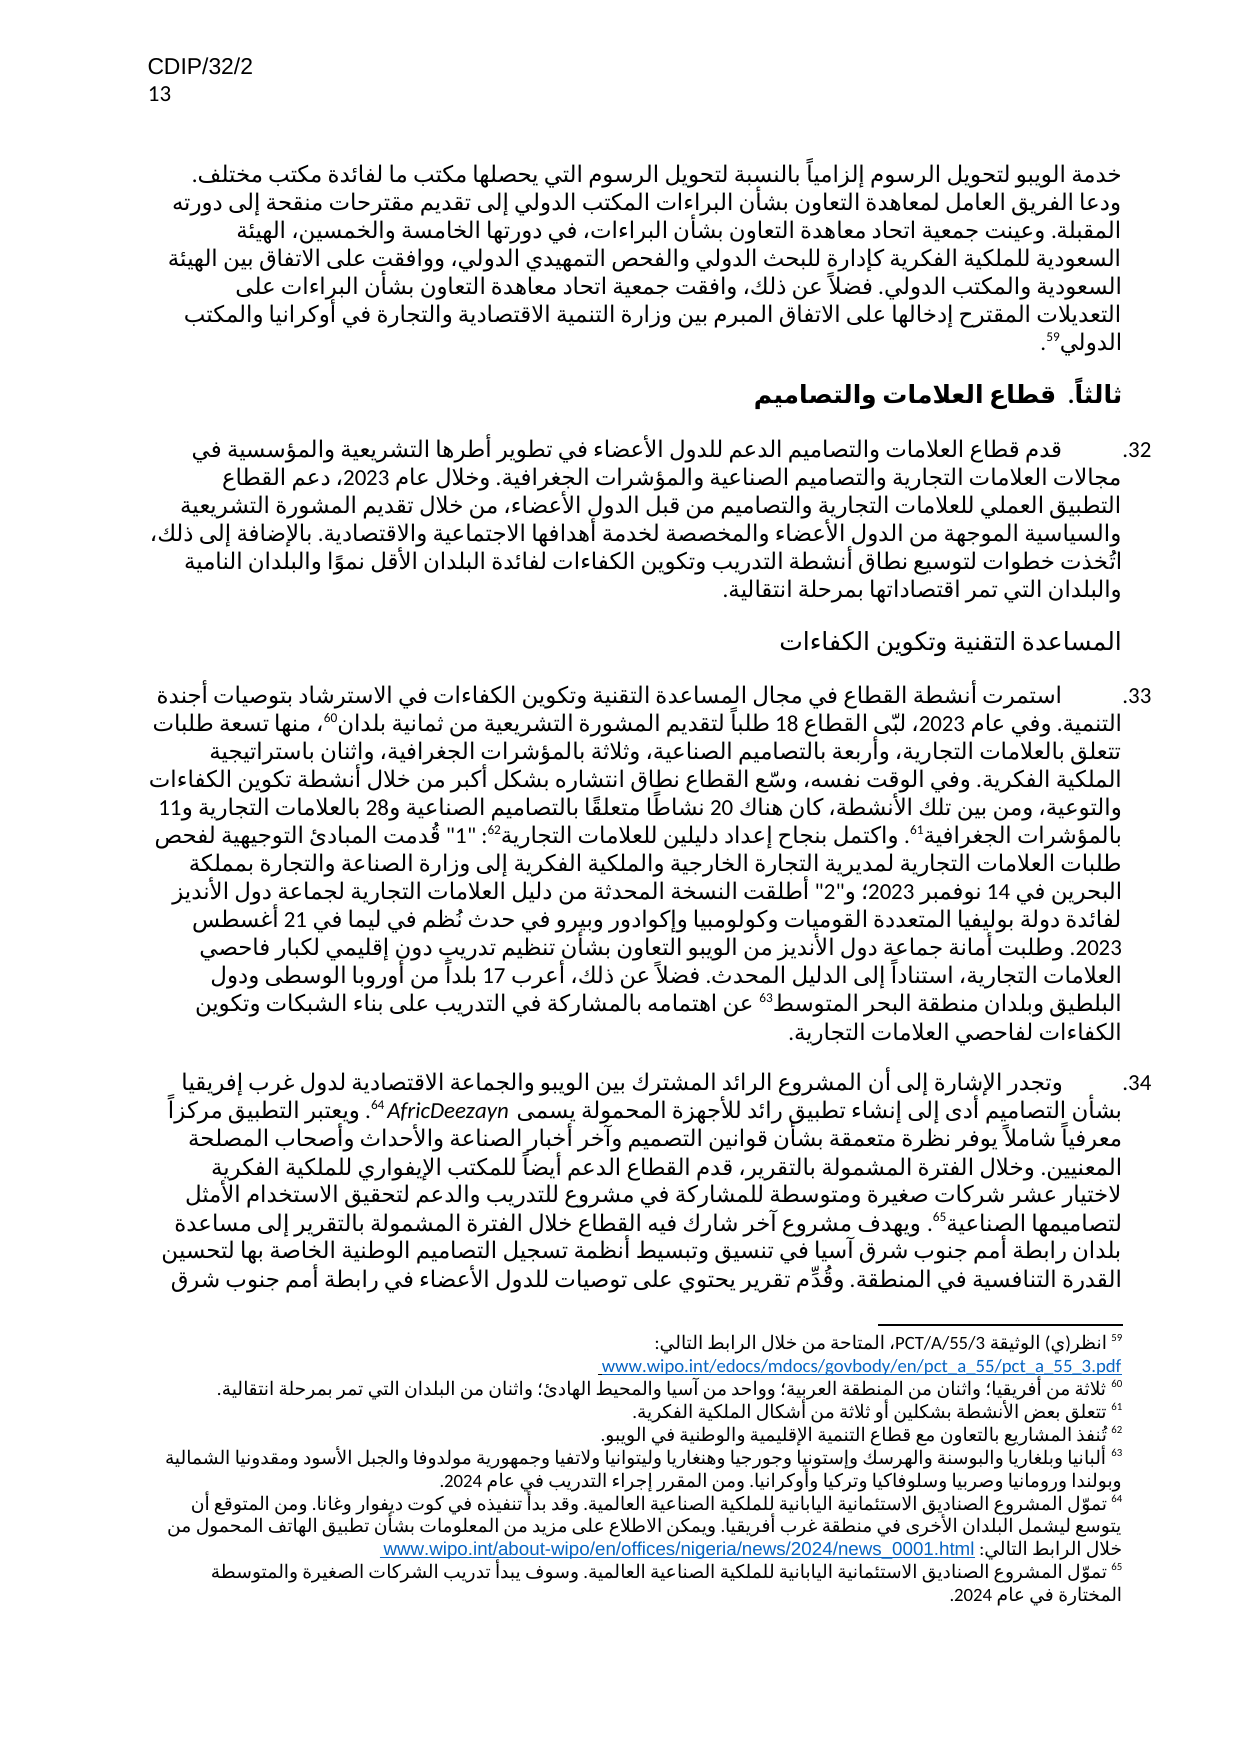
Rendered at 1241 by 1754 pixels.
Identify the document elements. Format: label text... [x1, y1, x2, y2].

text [148, 1068, 1122, 1293]
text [148, 160, 1122, 356]
subtitle ثالثاً. قطاع العلامات والتصاميم [148, 379, 1122, 410]
text استمرت أنشطة القطاع في مجال المساعدة التقنية وتكوين الكفاءات في الاسترشاد بتوصيات أجندة التنمية. وفي عام 2023، لبّى القطاع 18 طلباً لتقديم المشورة التشريعية من ثمانية بلدان، منها تسعة طلبات تتعلق بالعلامات التجارية، وأربعة بالتصاميم الصناعية، وثلاثة بالمؤشرات الجغرافية، واثنان باستراتيجية الملكية الفكرية. وفي الوقت نفسه، وسّع القطاع نطاق انتشاره بشكل أكبر من خلال أنشطة تكوين الكفاءات والتوعية، ومن بين تلك الأنشطة، كان هناك 20 نشاطًا متعلقًا بالتصاميم الصناعية و28 بالعلامات التجارية و11 بالمؤشرات الجغرافية. واكتمل بنجاح إعداد دليلين للعلامات التجارية: "1" قُدمت المبادئ التوجيهية لفحص طلبات العلامات التجارية لمديرية التجارة الخارجية والملكية الفكرية إلى وزارة الصناعة والتجارة بمملكة البحرين في 14 نوفمبر 2023؛ و"2" أطلقت النسخة المحدثة من دليل العلامات التجارية لجماعة دول الأنديز لفائدة دولة بوليفيا المتعددة القوميات وكولومبيا وإكوادور وبيرو في حدث نُظم في ليما في 21 أغسطس 2023. وطلبت أمانة جماعة دول الأنديز من الويبو التعاون بشأن تنظيم تدريب دون إقليمي لكبار فاحصي العلامات التجارية، استناداً إلى الدليل المحدث. فضلاً عن ذلك، أعرب 17 بلداً من أوروبا الوسطى ودول البلطيق وبلدان منطقة البحر المتوسط عن اهتمامه بالمشاركة في التدريب على بناء الشبكات وتكوين الكفاءات لفاحصي العلامات التجارية. [148, 681, 1122, 1046]
subtitle المساعدة التقنية وتكوين الكفاءات [148, 626, 1122, 656]
text قدم قطاع العلامات والتصاميم الدعم للدول الأعضاء في تطوير أطرها التشريعية والمؤسسية في مجالات العلامات التجارية والتصاميم الصناعية والمؤشرات الجغرافية. وخلال عام 2023، دعم القطاع التطبيق العملي للعلامات التجارية والتصاميم من قبل الدول الأعضاء، من خلال تقديم المشورة التشريعية والسياسية الموجهة من الدول الأعضاء والمخصصة لخدمة أهدافها الاجتماعية والاقتصادية. بالإضافة إلى ذلك، اتُخذت خطوات لتوسيع نطاق أنشطة التدريب وتكوين الكفاءات لفائدة البلدان الأقل نموًا والبلدان النامية والبلدان التي تمر اقتصاداتها بمرحلة انتقالية. [148, 435, 1122, 603]
